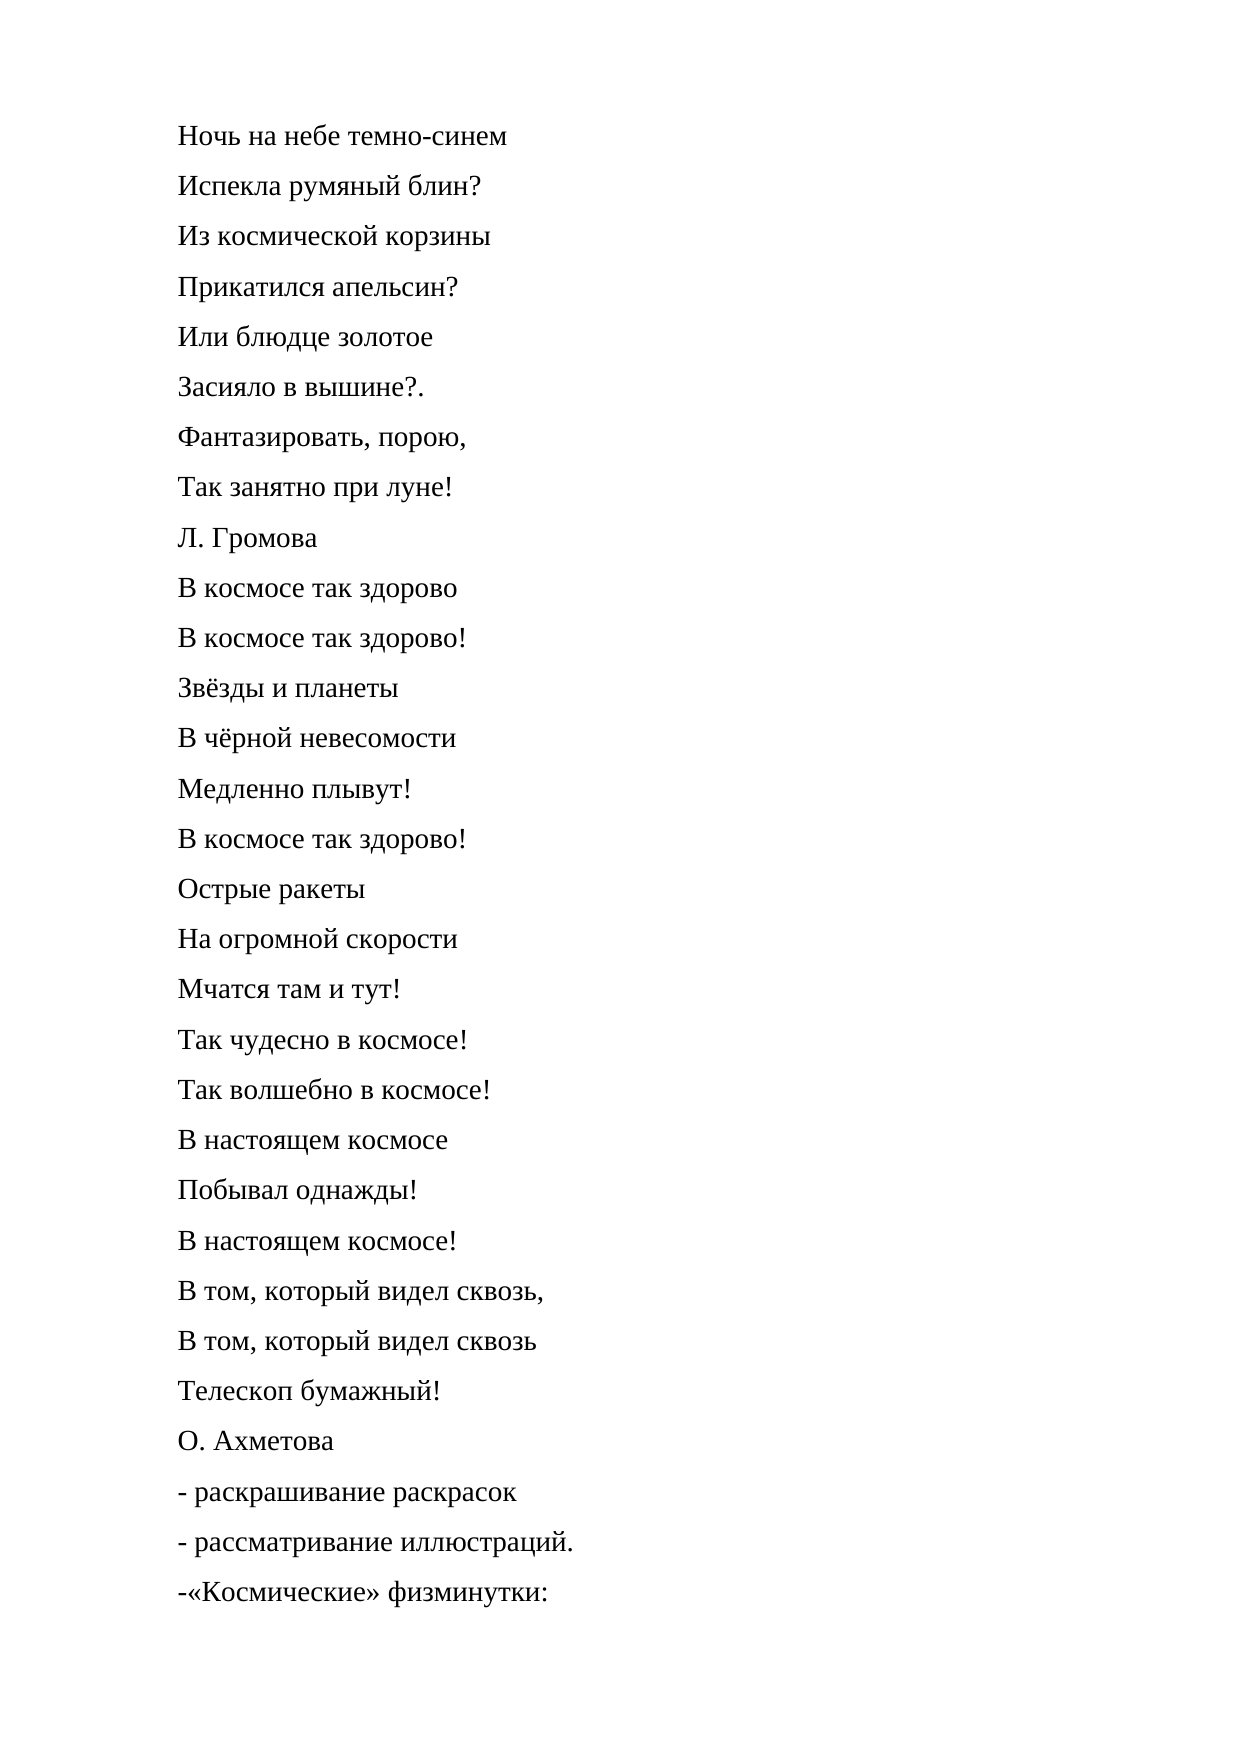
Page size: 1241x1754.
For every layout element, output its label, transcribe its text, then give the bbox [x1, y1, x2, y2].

text Л. Громова [177, 520, 1152, 553]
text В том, который видел сквозь, [177, 1273, 1152, 1306]
text В настоящем космосе! [177, 1223, 1152, 1256]
text Так волшебно в космосе! [177, 1072, 1152, 1106]
text Фантазировать, порою, [177, 419, 1152, 453]
text Так чудесно в космосе! [177, 1022, 1152, 1055]
text В космосе так здорово! [177, 821, 1152, 854]
text Медленно плывут! [177, 771, 1152, 804]
text Или блюдце золотое [177, 319, 1152, 352]
text Острые ракеты [177, 871, 1152, 905]
text Засияло в вышине?. [177, 369, 1152, 403]
text Побывал однажды! [177, 1172, 1152, 1206]
text В том, который видел сквозь [177, 1323, 1152, 1357]
text - рассматривание иллюстраций. [177, 1524, 1152, 1557]
text Так занятно при луне! [177, 469, 1152, 503]
text О. Ахметова [177, 1423, 1152, 1457]
text Ночь на небе темно-синем [177, 118, 1152, 152]
text Прикатился апельсин? [177, 269, 1152, 302]
text Звёзды и планеты [177, 670, 1152, 704]
text В настоящем космосе [177, 1122, 1152, 1156]
text В чёрной невесомости [177, 721, 1152, 754]
text Телескоп бумажный! [177, 1373, 1152, 1407]
text В космосе так здорово [177, 570, 1152, 603]
text -«Космические» физминутки: [177, 1574, 1152, 1608]
text В космосе так здорово! [177, 620, 1152, 654]
text Мчатся там и тут! [177, 972, 1152, 1005]
text Испекла румяный блин? [177, 168, 1152, 202]
text Из космической корзины [177, 218, 1152, 252]
text На огромной скорости [177, 921, 1152, 955]
text - раскрашивание раскрасок [177, 1474, 1152, 1507]
